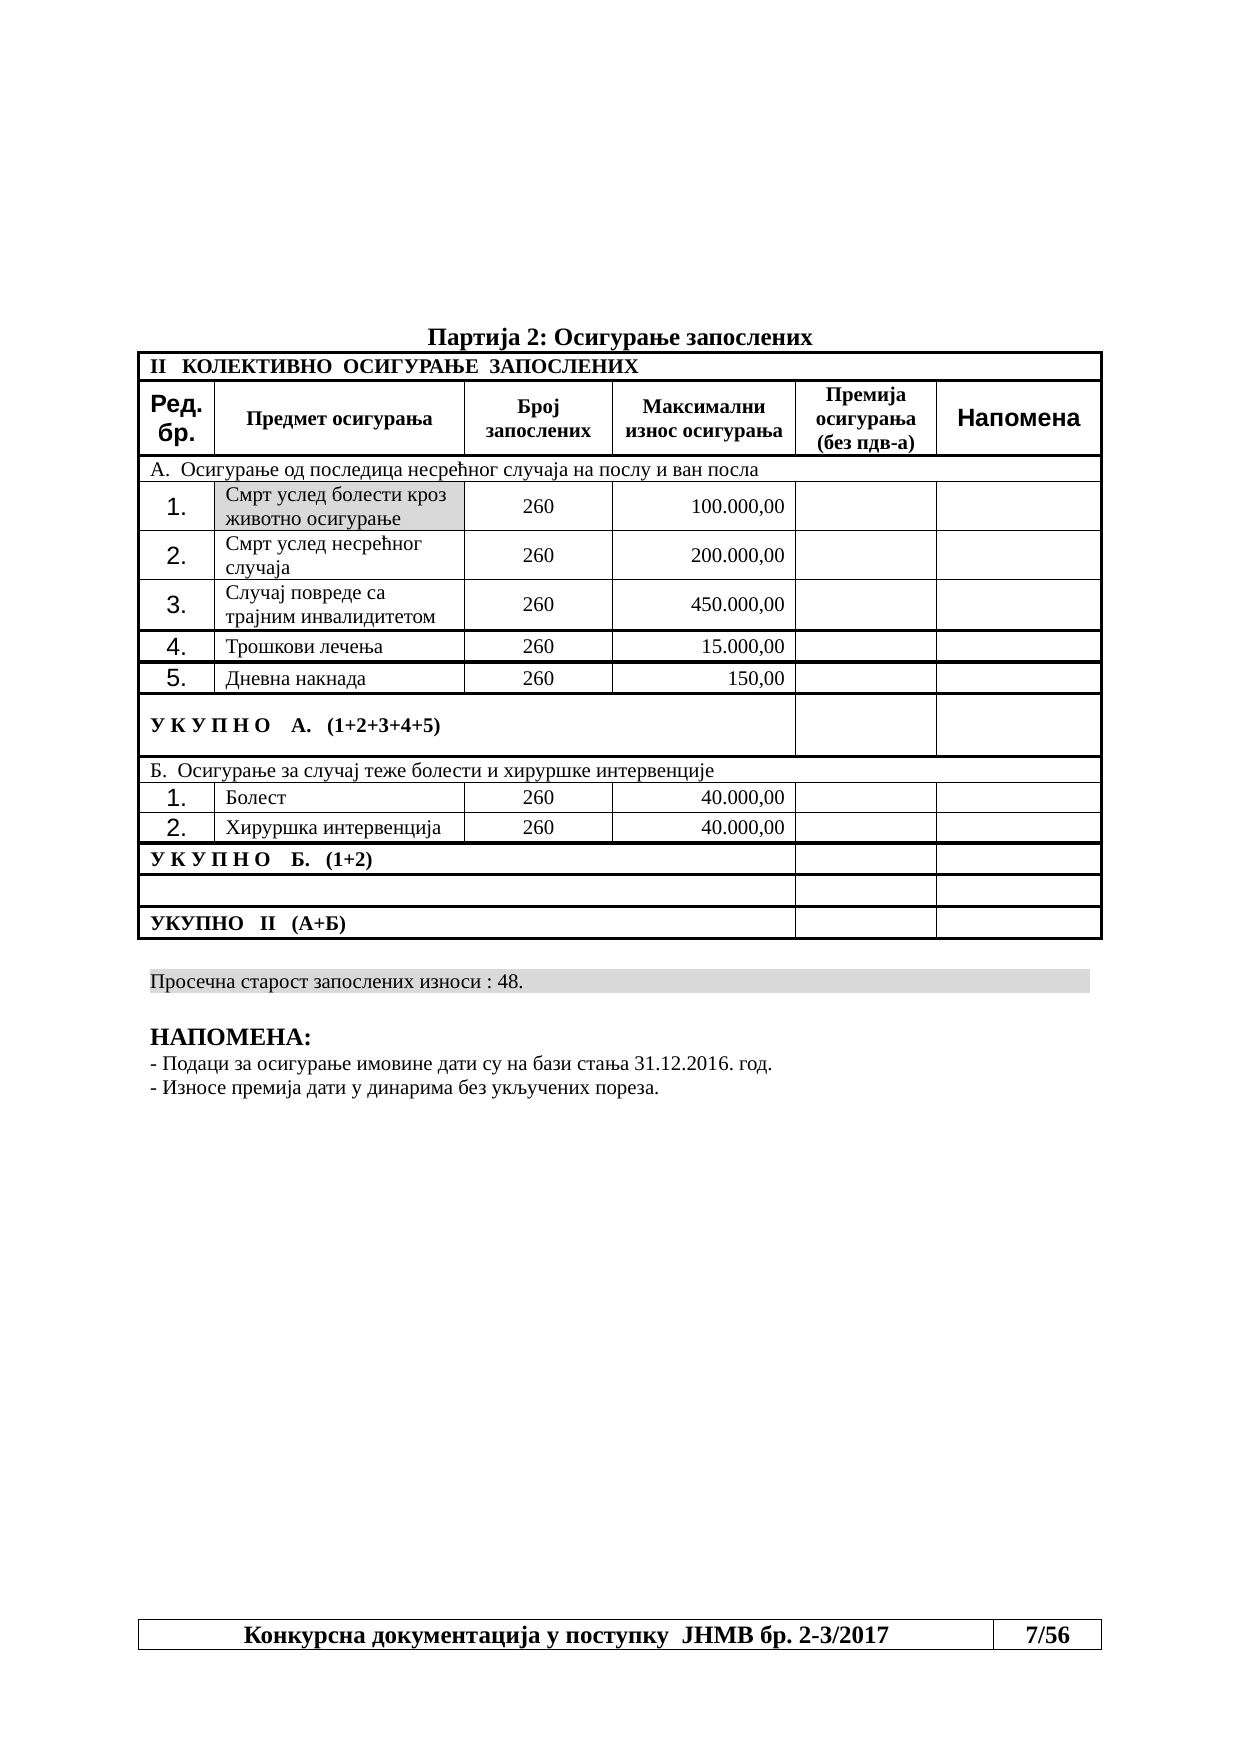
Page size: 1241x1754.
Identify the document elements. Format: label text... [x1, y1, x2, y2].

table_cell [937, 632, 1100, 660]
text - Износе премија дати у динарима без укључених пореза. [150, 1074, 1090, 1099]
table_cell [937, 813, 1100, 841]
text НАПОМЕНА: [150, 1022, 1090, 1051]
table_header II КОЛЕКТИВНО ОСИГУРАЊЕ ЗАПОСЛЕНИХ [140, 354, 1100, 378]
table_cell 260 [465, 783, 612, 812]
table_cell [937, 783, 1100, 812]
text Просечна старост запослених износи : 48. [150, 969, 1090, 993]
table_cell 260 [465, 664, 612, 692]
table_cell Случај повреде са трајним инвалидитетом [215, 580, 464, 628]
table_cell [796, 580, 936, 628]
table_cell Б. Осигурање за случај теже болести и хируршке интервенције [140, 758, 1100, 782]
table_cell [796, 664, 936, 692]
text Партија 2: Осигурање запослених [150, 322, 1090, 351]
table_cell 3. [140, 580, 214, 628]
table_cell [796, 482, 936, 530]
table_cell 260 [465, 813, 612, 841]
table_cell 260 [465, 482, 612, 530]
table_cell [796, 876, 936, 905]
table_cell 200.000,00 [613, 531, 795, 579]
table_cell У К У П Н О А. (1+2+3+4+5) [140, 695, 795, 755]
table_cell [937, 482, 1100, 530]
table_cell Трошкови лечења [215, 632, 464, 660]
table_cell УКУПНО II (А+Б) [140, 908, 795, 937]
table_cell [140, 876, 795, 905]
table_cell [937, 695, 1100, 755]
table_cell 40.000,00 [613, 813, 795, 841]
table_cell 150,00 [613, 664, 795, 692]
table_cell [796, 908, 936, 937]
table_cell Напомена [937, 382, 1100, 454]
table_cell Број запослених [465, 382, 612, 454]
table_cell 1. [140, 783, 214, 812]
table_cell [796, 813, 936, 841]
table_cell 260 [465, 580, 612, 628]
table_cell [796, 695, 936, 755]
table_cell У К У П Н О Б. (1+2) [140, 845, 795, 873]
table_cell Смрт услед несрећног случаја [215, 531, 464, 579]
table_cell 40.000,00 [613, 783, 795, 812]
table_cell 1. [140, 482, 214, 530]
table_cell 5. [140, 664, 214, 692]
table_cell 4. [140, 632, 214, 660]
table_cell [937, 845, 1100, 873]
table_cell [937, 876, 1100, 905]
table_cell [796, 632, 936, 660]
table_cell [796, 845, 936, 873]
table_cell 2. [140, 813, 214, 841]
table_cell 2. [140, 531, 214, 579]
table_cell [937, 908, 1100, 937]
table_cell [937, 580, 1100, 628]
table_cell Дневна накнада [215, 664, 464, 692]
table_cell Болест [215, 783, 464, 812]
table_cell 15.000,00 [613, 632, 795, 660]
table_cell 260 [465, 531, 612, 579]
table_cell [937, 664, 1100, 692]
table_cell Ред. бр. [140, 382, 214, 454]
table_cell Хируршка интервенција [215, 813, 464, 841]
table_cell Премија осигурања (без пдв-а) [796, 382, 936, 454]
table_cell [796, 531, 936, 579]
table_cell А. Осигурање од последица несрећног случаја на послу и ван посла [140, 457, 1100, 481]
table_cell 100.000,00 [613, 482, 795, 530]
table_cell [796, 783, 936, 812]
table_cell Максимални износ осигурања [613, 382, 795, 454]
table_cell 260 [465, 632, 612, 660]
table_cell Предмет осигурања [215, 382, 464, 454]
table_cell [937, 531, 1100, 579]
text - Подаци за осигурање имовине дати су на бази стања 31.12.2016. год. [150, 1051, 1090, 1074]
table_cell 450.000,00 [613, 580, 795, 628]
table_cell Смрт услед болести кроз животно осигурање [215, 482, 464, 530]
